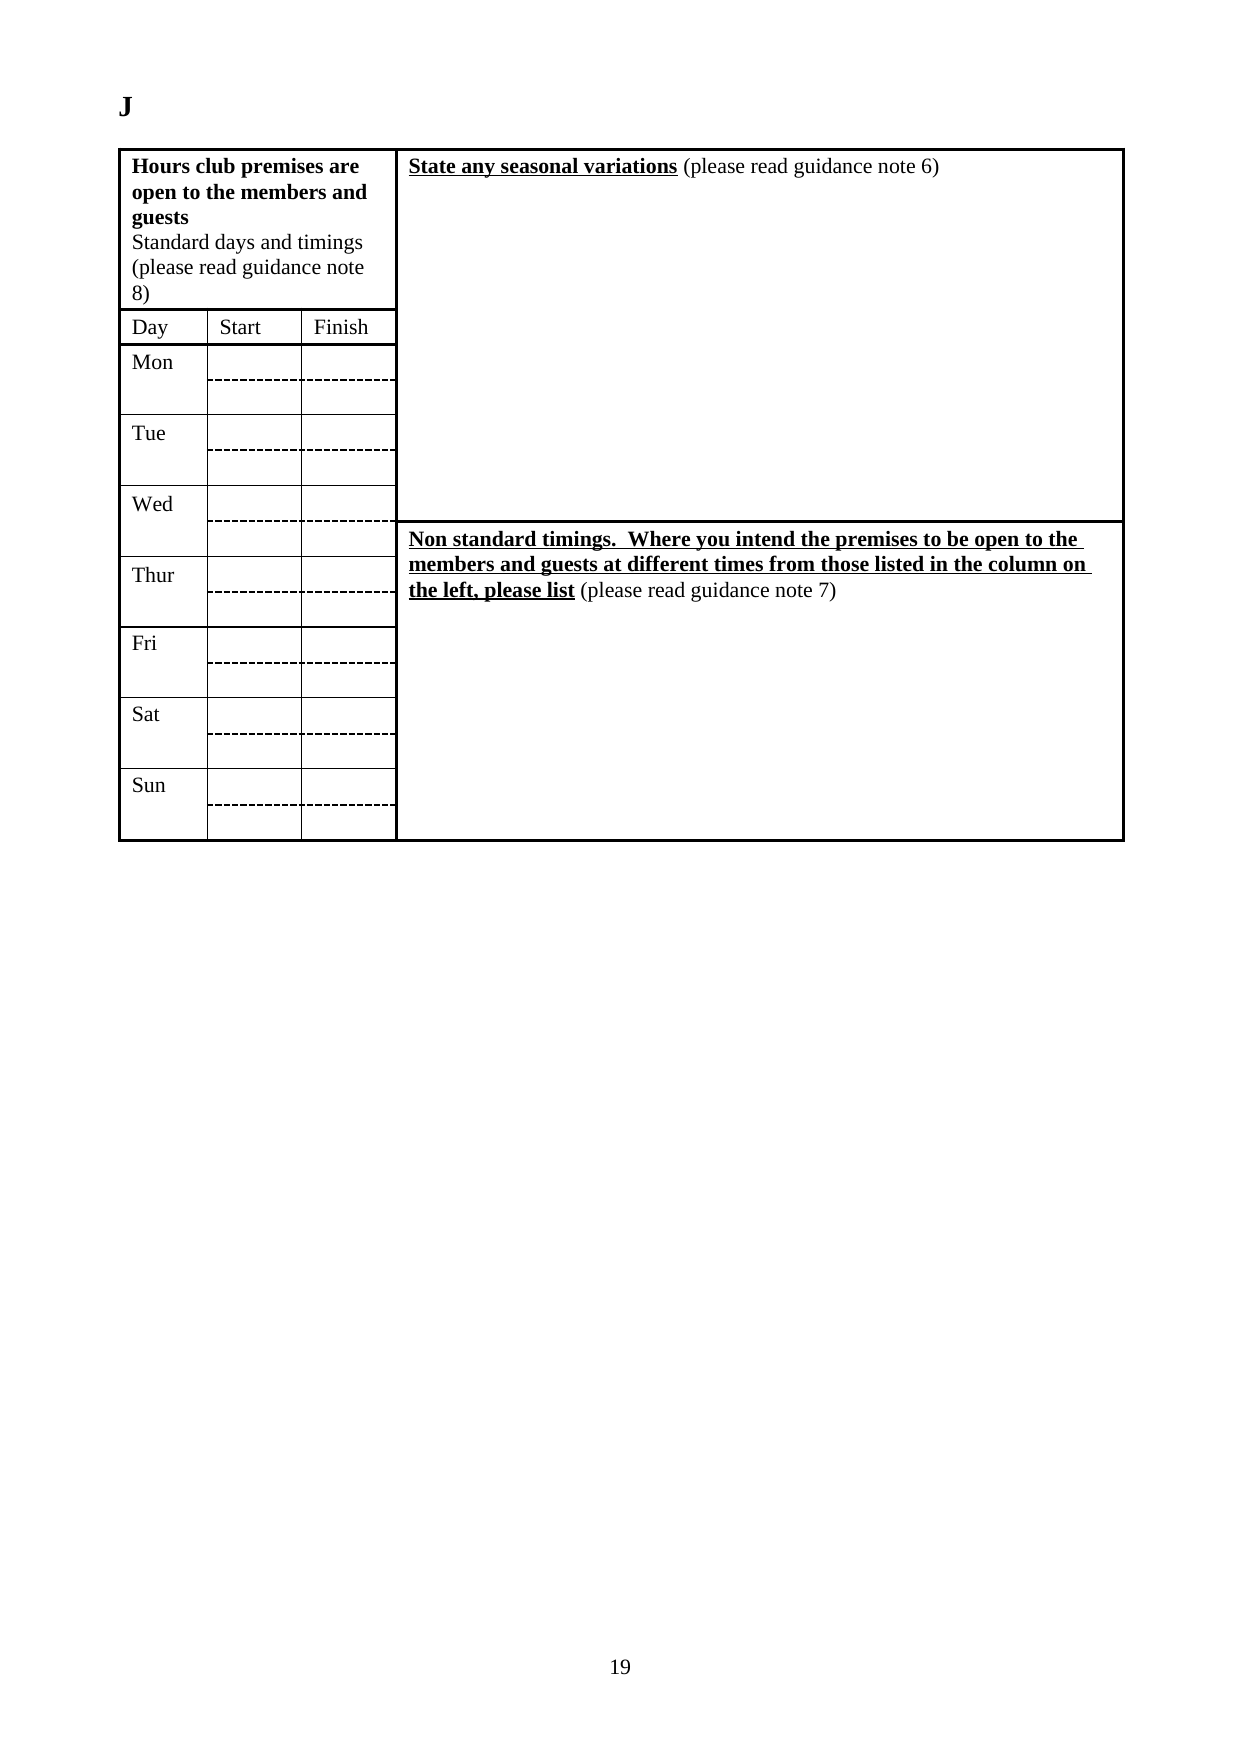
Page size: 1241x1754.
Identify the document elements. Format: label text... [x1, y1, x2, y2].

table_cell [208, 591, 301, 626]
table_cell Mon [121, 346, 207, 414]
table_cell [302, 591, 395, 626]
table_cell [302, 557, 395, 591]
table_cell Sun [121, 769, 207, 839]
table_cell [208, 486, 301, 520]
table_cell Tue [121, 415, 207, 485]
table_cell [208, 346, 301, 378]
table_header Hours club premises are open to the members and guests Standard days and timings (please read guidance note 8) [121, 151, 395, 308]
table_cell [208, 698, 301, 733]
table_cell [208, 804, 301, 839]
text J [118, 89, 1122, 122]
table_cell [208, 520, 301, 556]
table_cell [302, 662, 395, 697]
table_cell Finish [302, 311, 395, 343]
table_cell [208, 557, 301, 591]
table_cell Non standard timings. Where you intend the premises to be open to the members and guests at different times from those listed in the column on the left, please list (please read guidance note 7) [398, 523, 1122, 839]
table_cell [208, 662, 301, 697]
table_cell [302, 415, 395, 449]
table_cell [208, 733, 301, 768]
table_cell Thur [121, 557, 207, 626]
table_cell Wed [121, 486, 207, 556]
table_cell Sat [121, 698, 207, 768]
table_cell [302, 698, 395, 733]
table_cell [208, 769, 301, 803]
table_cell [302, 346, 395, 378]
table_cell [208, 379, 301, 414]
table_cell [302, 769, 395, 803]
table_cell Fri [121, 628, 207, 697]
table_cell [302, 379, 395, 414]
table_cell [208, 628, 301, 662]
table_header State any seasonal variations (please read guidance note 6) [398, 151, 1122, 520]
table_cell [302, 486, 395, 520]
table_cell [302, 733, 395, 768]
table_cell Start [208, 311, 301, 343]
table_cell [208, 415, 301, 449]
table_cell [302, 520, 395, 556]
table_cell Day [121, 311, 207, 343]
table_cell [302, 628, 395, 662]
table_cell [302, 449, 395, 485]
table_cell [208, 449, 301, 485]
table_cell [302, 804, 395, 839]
